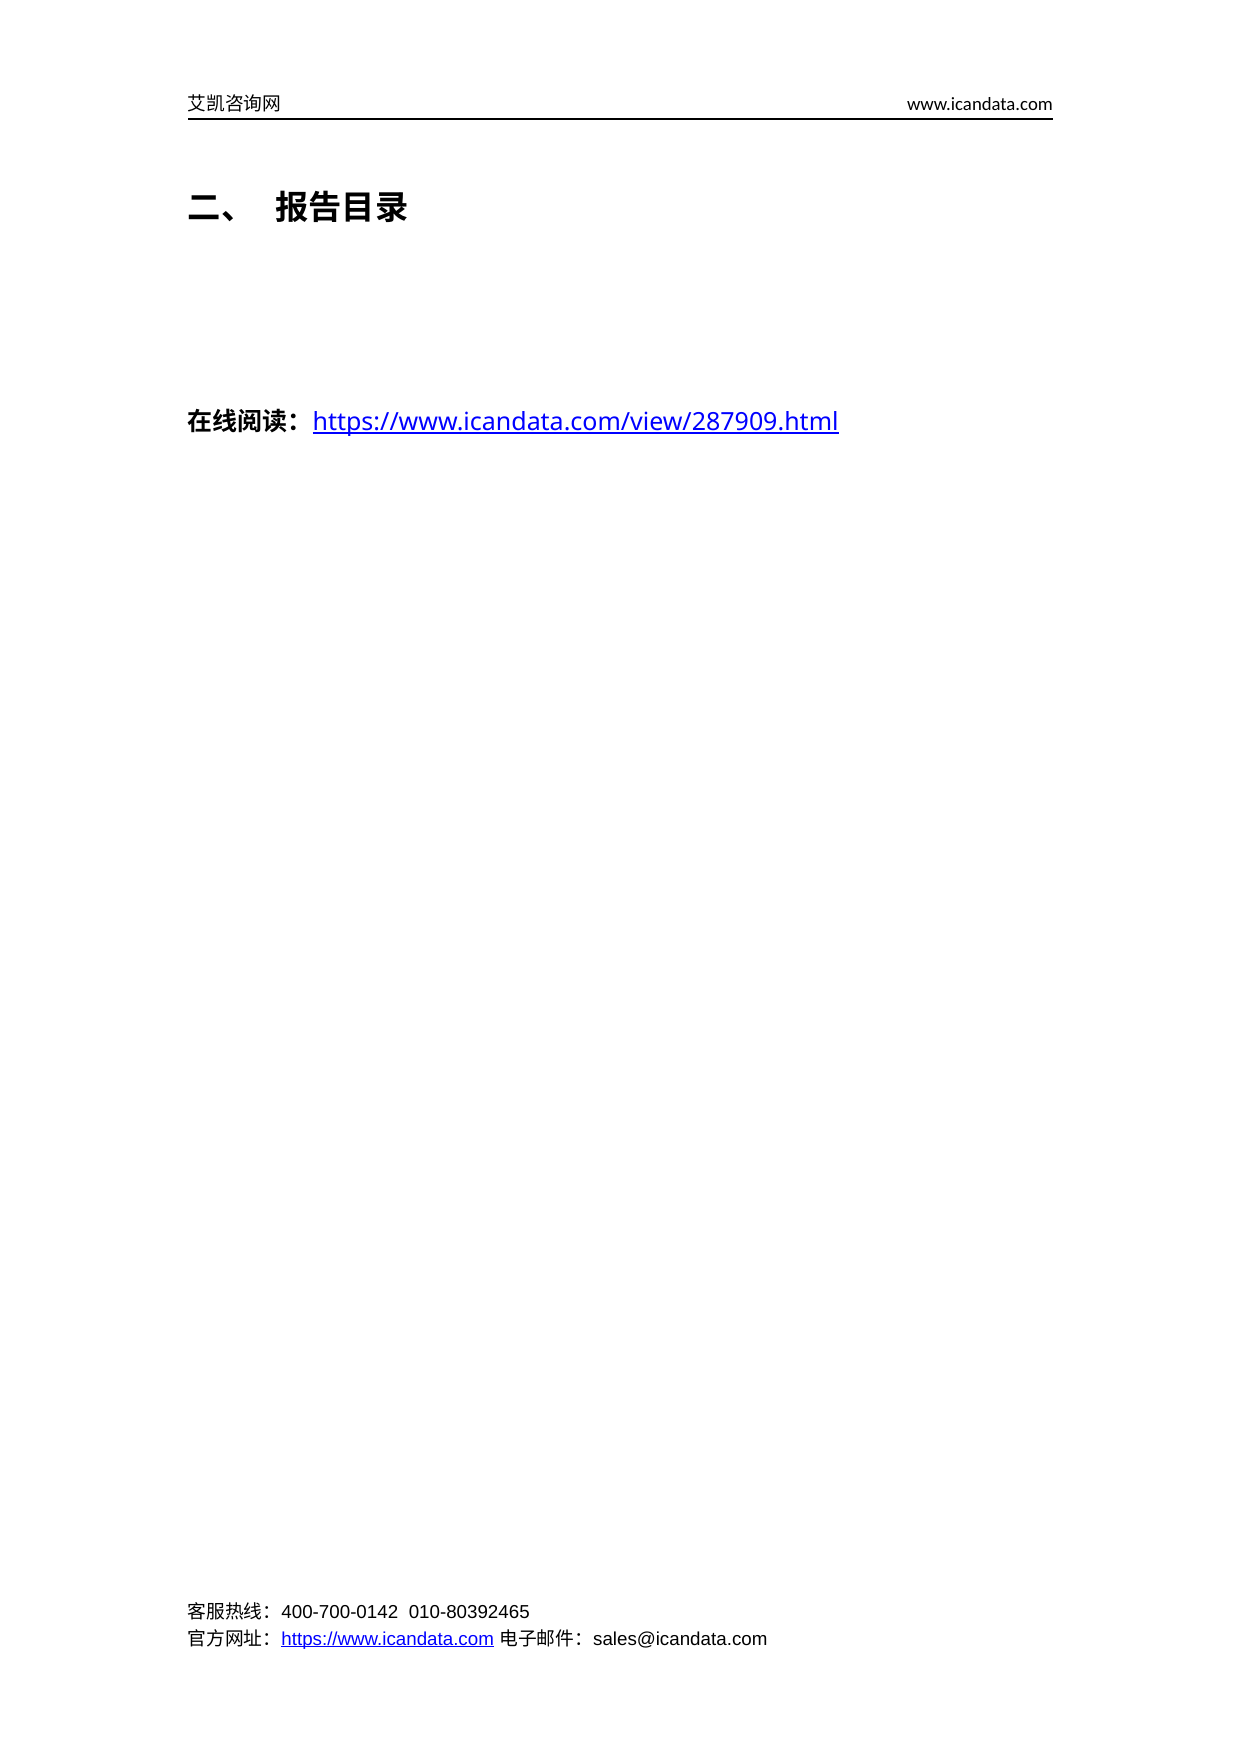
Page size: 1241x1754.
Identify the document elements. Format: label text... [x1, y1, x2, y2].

subtitle 报告目录 [187, 172, 1053, 237]
text 在线阅读：https://www.icandata.com/view/287909.html [187, 387, 1053, 452]
